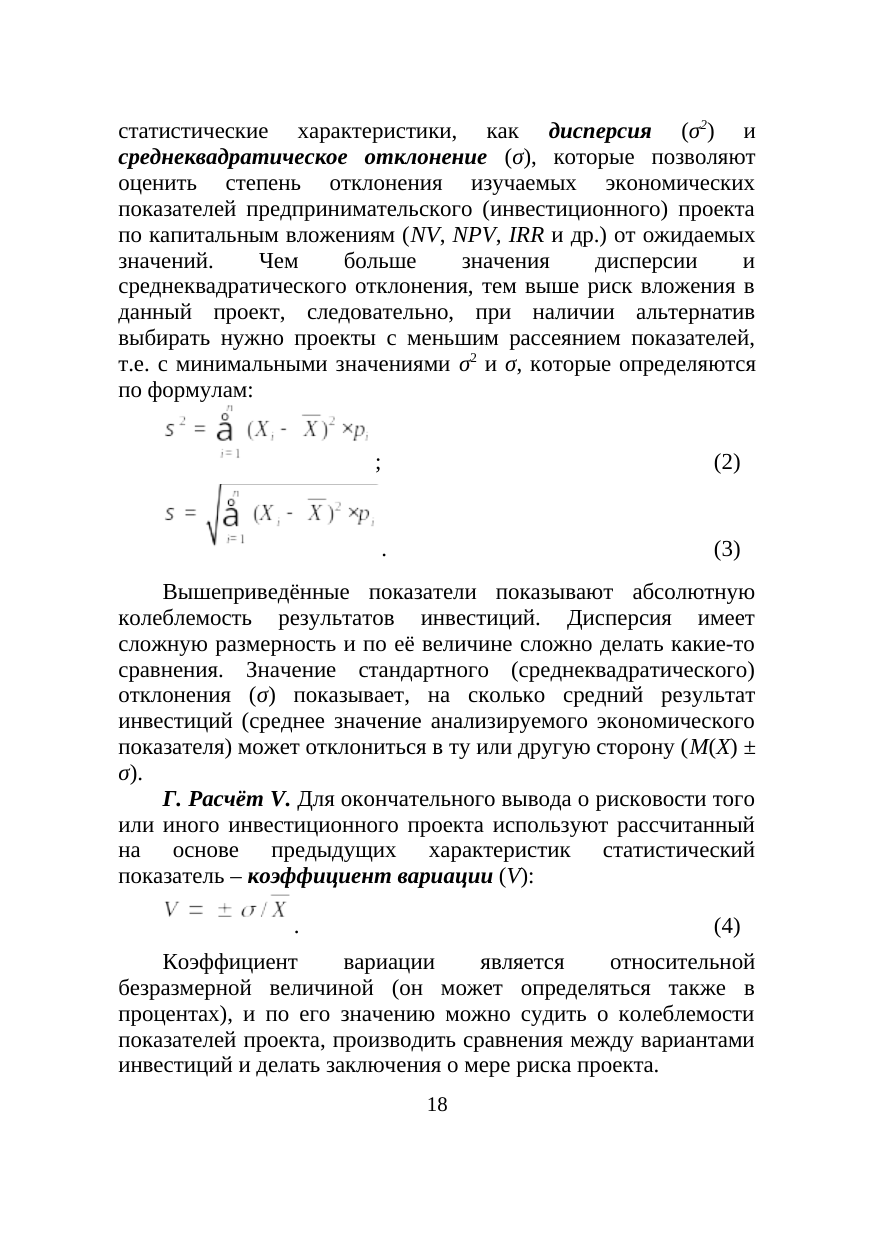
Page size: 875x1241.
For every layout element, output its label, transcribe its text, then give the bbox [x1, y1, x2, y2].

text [118, 118, 756, 402]
text ; (2) [118, 408, 756, 484]
text Вышеприведённые показатели показывают абсолютную колеблемость результатов инвестиций. Дисперсия имеет сложную размерность и по её величине сложно делать какие-то сравнения. Значение стандартного (среднеквадратического) отклонения (σ) показывает, на сколько средний результат инвестиций (среднее значение анализируемого экономического показателя) может отклониться в ту или другую сторону (М(Х) ± σ). [118, 579, 756, 785]
text . (4) [118, 895, 756, 943]
text Г. Расчёт V. Для окончательного вывода о рисковости того или иного инвестиционного проекта используют рассчитанный на основе предыдущих характеристик статистический показатель – коэффициент вариации (V): [118, 785, 756, 889]
text . (3) [118, 491, 756, 573]
text Коэффициент вариации является относительной безразмерной величиной (он может определяться также в процентах), и по его значению можно судить о колеблемости показателей проекта, производить сравнения между вариантами инвестиций и делать заключения о мере риска проекта. [118, 949, 756, 1078]
